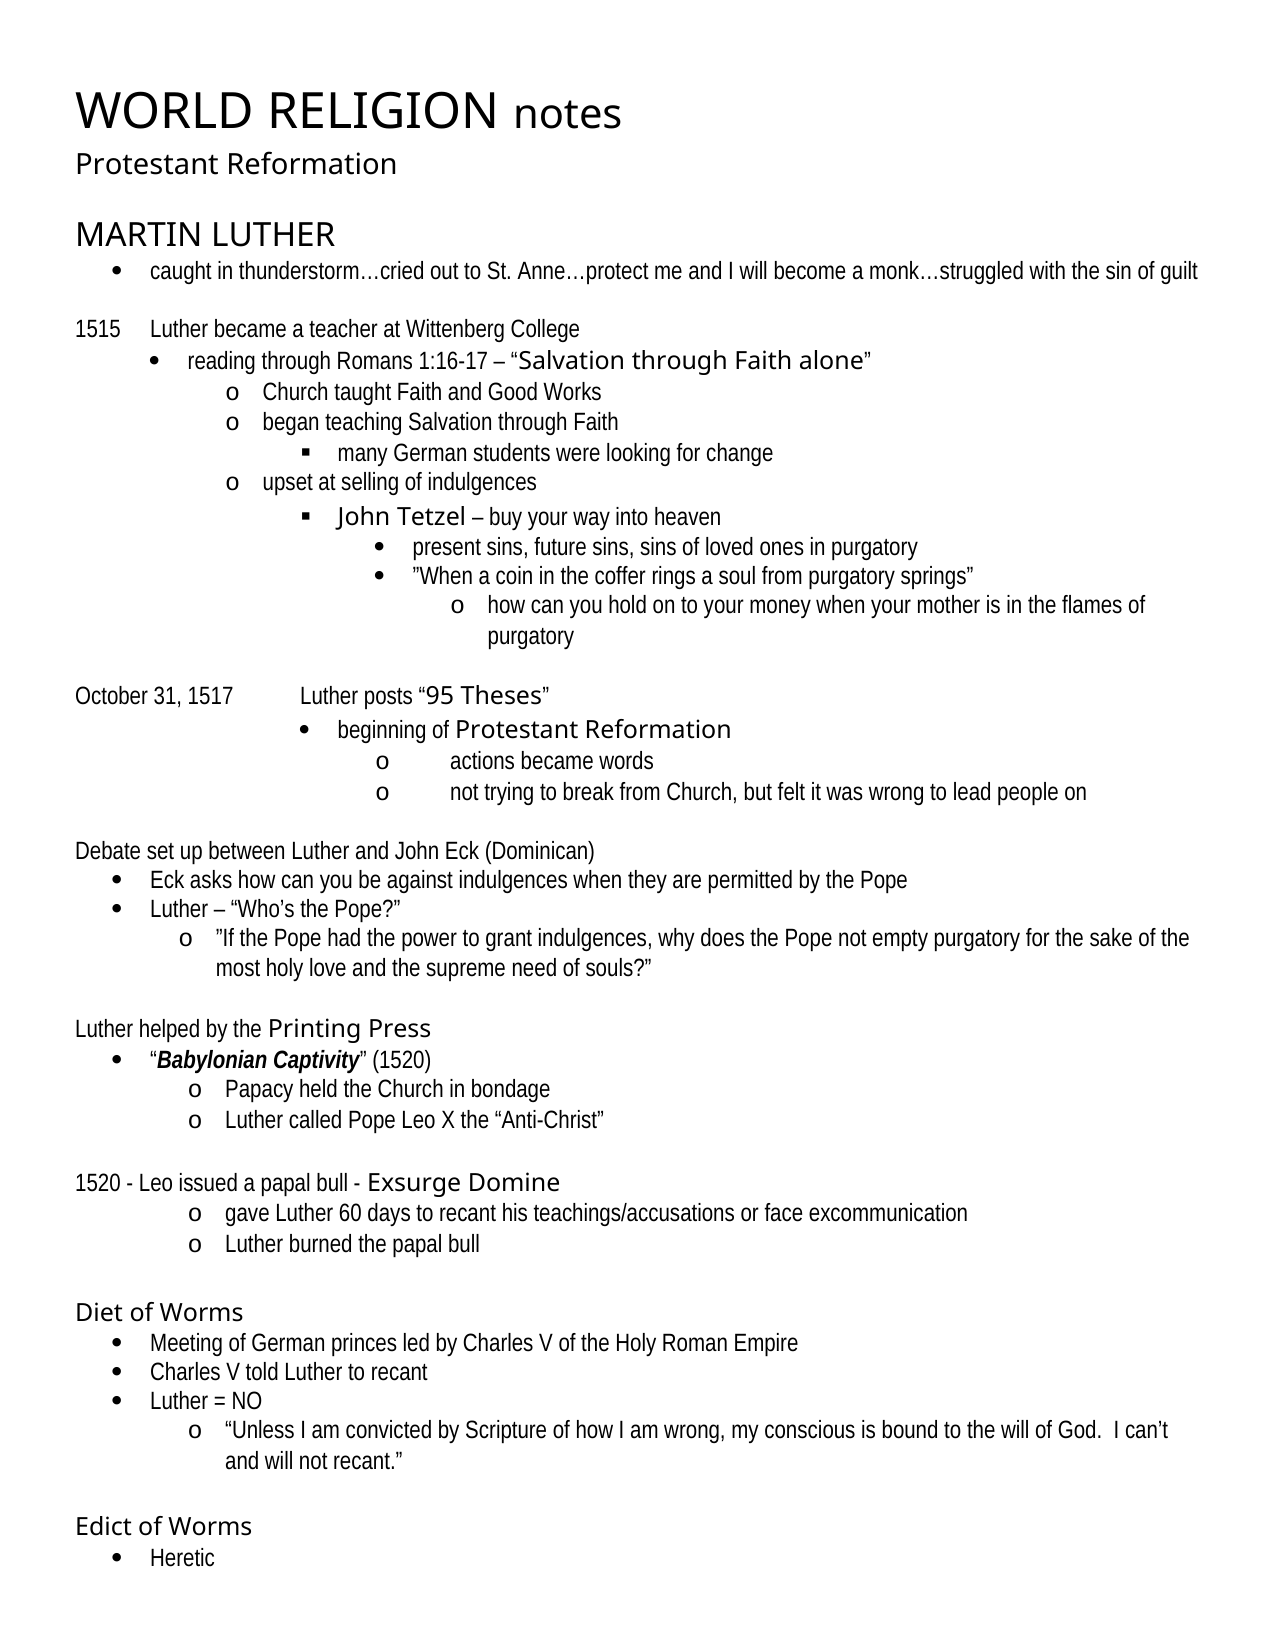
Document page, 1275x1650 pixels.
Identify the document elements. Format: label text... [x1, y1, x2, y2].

text Protestant Reformation [75, 143, 1200, 183]
list Church taught Faith and Good Works [225, 376, 1200, 407]
list not trying to break from Church, but felt it was wrong to lead people on [300, 777, 1200, 807]
list caught in thunderstorm…cried out to St. Anne…protect me and I will become a monk…struggled with the sin of guilt [112, 256, 1200, 285]
list many German students were looking for change [300, 438, 1200, 467]
list Luther burned the papal bull [187, 1229, 1200, 1260]
list Luther – “Who’s the Pope?” [112, 894, 1200, 922]
list Luther called Pope Leo X the “Anti-Christ” [187, 1104, 1200, 1136]
text October 31, 1517 Luther posts “95 Theses” [75, 677, 1200, 712]
list ”When a coin in the coffer rings a soul from purgatory springs” [375, 561, 1200, 590]
list “Unless I am convicted by Scripture of how I am wrong, my conscious is bound to the will of God. I can’t and will not recant.” [187, 1415, 1200, 1474]
list Eck asks how can you be against indulgences when they are permitted by the Pope [112, 865, 1200, 894]
text 1520 - Leo issued a papal bull - Exsurge Domine [75, 1164, 1200, 1198]
list present sins, future sins, sins of loved ones in purgatory [375, 532, 1200, 561]
list “Babylonian Captivity” (1520) [112, 1045, 1200, 1074]
list reading through Romans 1:16-17 – “Salvation through Faith alone” [150, 342, 1200, 376]
text Diet of Worms [75, 1294, 1200, 1328]
list began teaching Salvation through Faith [225, 407, 1200, 438]
text MARTIN LUTHER [75, 211, 1200, 256]
list beginning of Protestant Reformation [300, 712, 1200, 746]
text Debate set up between Luther and John Eck (Dominican) [75, 836, 1200, 865]
list Charles V told Luther to recant [112, 1357, 1200, 1386]
list ”If the Pope had the power to grant indulgences, why does the Pope not empty purgatory for the sake of the most holy love and the supreme need of souls?” [178, 922, 1200, 982]
list Heretic [112, 1542, 1200, 1571]
list actions became words [300, 746, 1200, 777]
text Luther helped by the Printing Press [75, 1011, 1200, 1045]
list John Tetzel – buy your way into heaven [300, 498, 1200, 532]
text Edict of Worms [75, 1508, 1200, 1542]
list Papacy held the Church in bondage [187, 1074, 1200, 1104]
list gave Luther 60 days to recant his teachings/accusations or face excommunication [187, 1198, 1200, 1229]
list how can you hold on to your money when your mother is in the flames of purgatory [450, 590, 1200, 649]
text WORLD RELIGION notes [75, 75, 1200, 143]
text 1515 Luther became a teacher at Wittenberg College [75, 314, 1200, 342]
list upset at selling of indulgences [225, 467, 1200, 498]
list Luther = NO [112, 1386, 1200, 1415]
list Meeting of German princes led by Charles V of the Holy Roman Empire [112, 1328, 1200, 1357]
